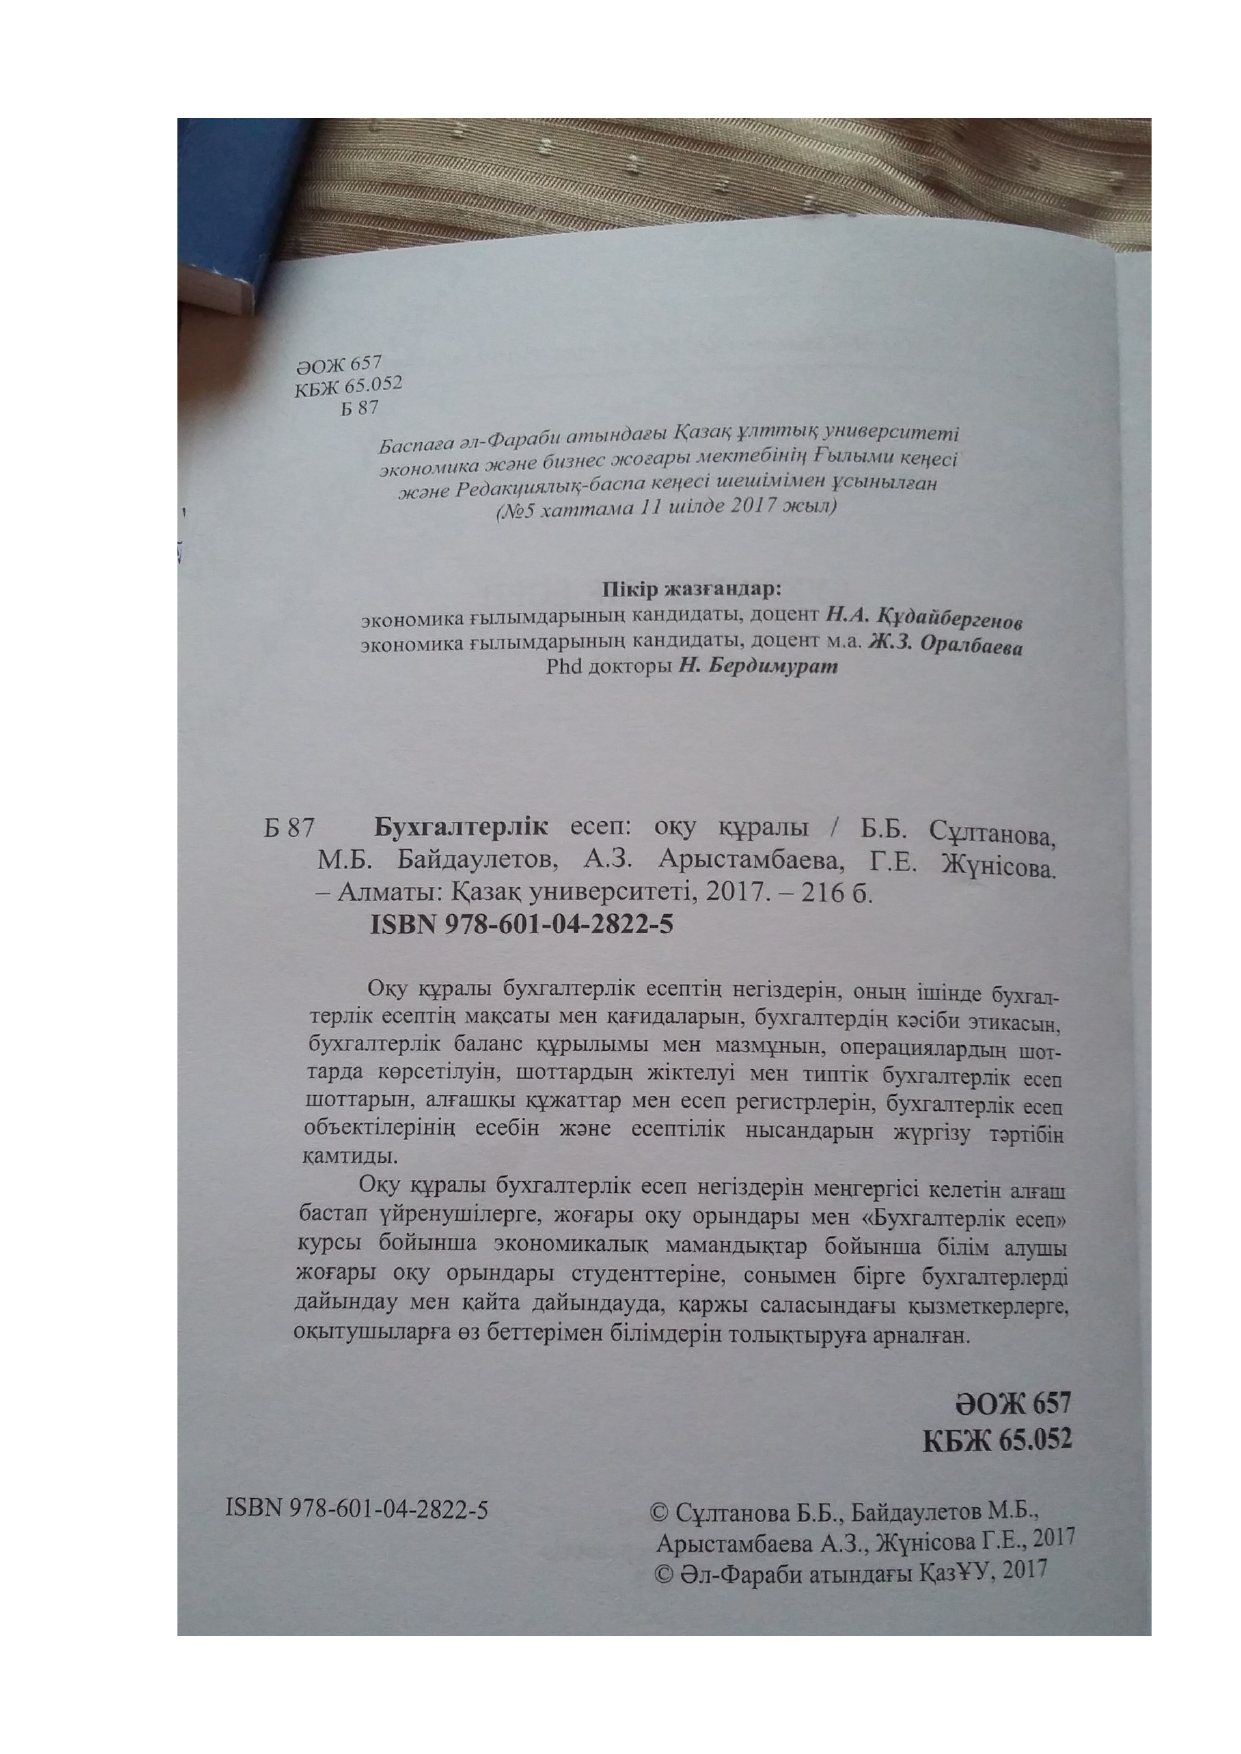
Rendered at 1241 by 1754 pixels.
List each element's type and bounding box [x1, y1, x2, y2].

picture [177, 118, 1152, 1636]
